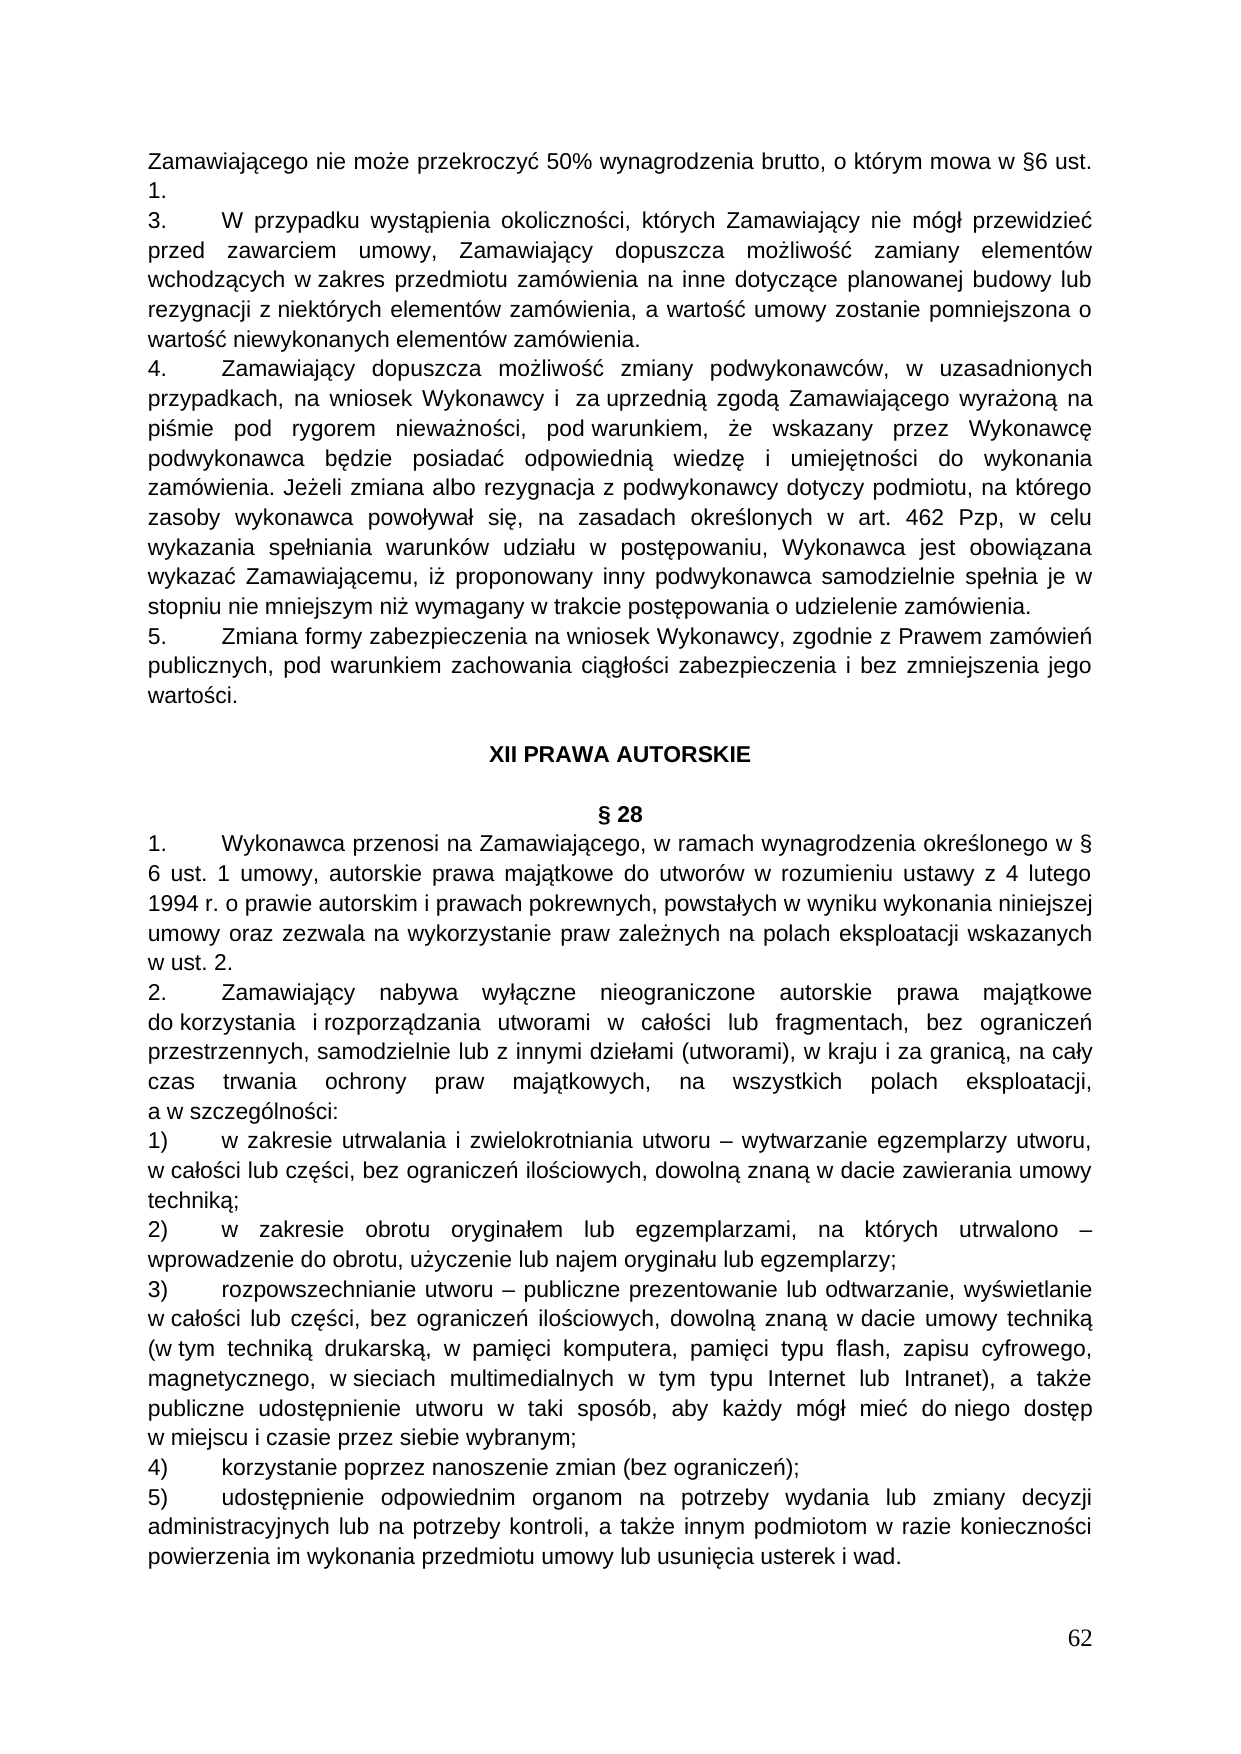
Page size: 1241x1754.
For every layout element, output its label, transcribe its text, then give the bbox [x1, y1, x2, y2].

list W przypadku wystąpienia okoliczności, których Zamawiający nie mógł przewidzieć przed zawarciem umowy, Zamawiający dopuszcza możliwość zamiany elementów wchodzących w zakres przedmiotu zamówienia na inne dotyczące planowanej budowy lub rezygnacji z niektórych elementów zamówienia, a wartość umowy zostanie pomniejszona o wartość niewykonanych elementów zamówienia. [148, 207, 1093, 352]
list korzystanie poprzez nanoszenie zmian (bez ograniczeń); [148, 1454, 1093, 1480]
list Zamawiający dopuszcza możliwość zmiany podwykonawców, w uzasadnionych przypadkach, na wniosek Wykonawcy i za uprzednią zgodą Zamawiającego wyrażoną na piśmie pod rygorem nieważności, pod warunkiem, że wskazany przez Wykonawcę podwykonawca będzie posiadać odpowiednią wiedzę i umiejętności do wykonania zamówienia. Jeżeli zmiana albo rezygnacja z podwykonawcy dotyczy podmiotu, na którego zasoby wykonawca powoływał się, na zasadach określonych w art. 462 Pzp, w celu wykazania spełniania warunków udziału w postępowaniu, Wykonawca jest obowiązana wykazać Zamawiającemu, iż proponowany inny podwykonawca samodzielnie spełnia je w stopniu nie mniejszym niż wymagany w trakcie postępowania o udzielenie zamówienia. [148, 355, 1093, 619]
list Wykonawca przenosi na Zamawiającego, w ramach wynagrodzenia określonego w § 6 ust. 1 umowy, autorskie prawa majątkowe do utworów w rozumieniu ustawy z 4 lutego 1994 r. o prawie autorskim i prawach pokrewnych, powstałych w wyniku wykonania niniejszej umowy oraz zezwala na wykorzystanie praw zależnych na polach eksploatacji wskazanych w ust. 2. [148, 830, 1093, 976]
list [148, 148, 1093, 204]
text § 28 [148, 801, 1093, 827]
list Zmiana formy zabezpieczenia na wniosek Wykonawcy, zgodnie z Prawem zamówień publicznych, pod warunkiem zachowania ciągłości zabezpieczenia i bez zmniejszenia jego wartości. [148, 623, 1093, 708]
list Zamawiający nabywa wyłączne nieograniczone autorskie prawa majątkowe do korzystania i rozporządzania utworami w całości lub fragmentach, bez ograniczeń przestrzennych, samodzielnie lub z innymi dziełami (utworami), w kraju i za granicą, na cały czas trwania ochrony praw majątkowych, na wszystkich polach eksploatacji, a w szczególności: [148, 979, 1093, 1124]
list w zakresie utrwalania i zwielokrotniania utworu – wytwarzanie egzemplarzy utworu, w całości lub części, bez ograniczeń ilościowych, dowolną znaną w dacie zawierania umowy techniką; [148, 1127, 1093, 1213]
list udostępnienie odpowiednim organom na potrzeby wydania lub zmiany decyzji administracyjnych lub na potrzeby kontroli, a także innym podmiotom w razie konieczności powierzenia im wykonania przedmiotu umowy lub usunięcia usterek i wad. [148, 1483, 1093, 1569]
text XII PRAWA AUTORSKIE [148, 741, 1093, 768]
list rozpowszechnianie utworu – publiczne prezentowanie lub odtwarzanie, wyświetlanie w całości lub części, bez ograniczeń ilościowych, dowolną znaną w dacie umowy techniką (w tym techniką drukarską, w pamięci komputera, pamięci typu flash, zapisu cyfrowego, magnetycznego, w sieciach multimedialnych w tym typu Internet lub Intranet), a także publiczne udostępnienie utworu w taki sposób, aby każdy mógł mieć do niego dostęp w miejscu i czasie przez siebie wybranym; [148, 1276, 1093, 1451]
list w zakresie obrotu oryginałem lub egzemplarzami, na których utrwalono – wprowadzenie do obrotu, użyczenie lub najem oryginału lub egzemplarzy; [148, 1216, 1093, 1272]
